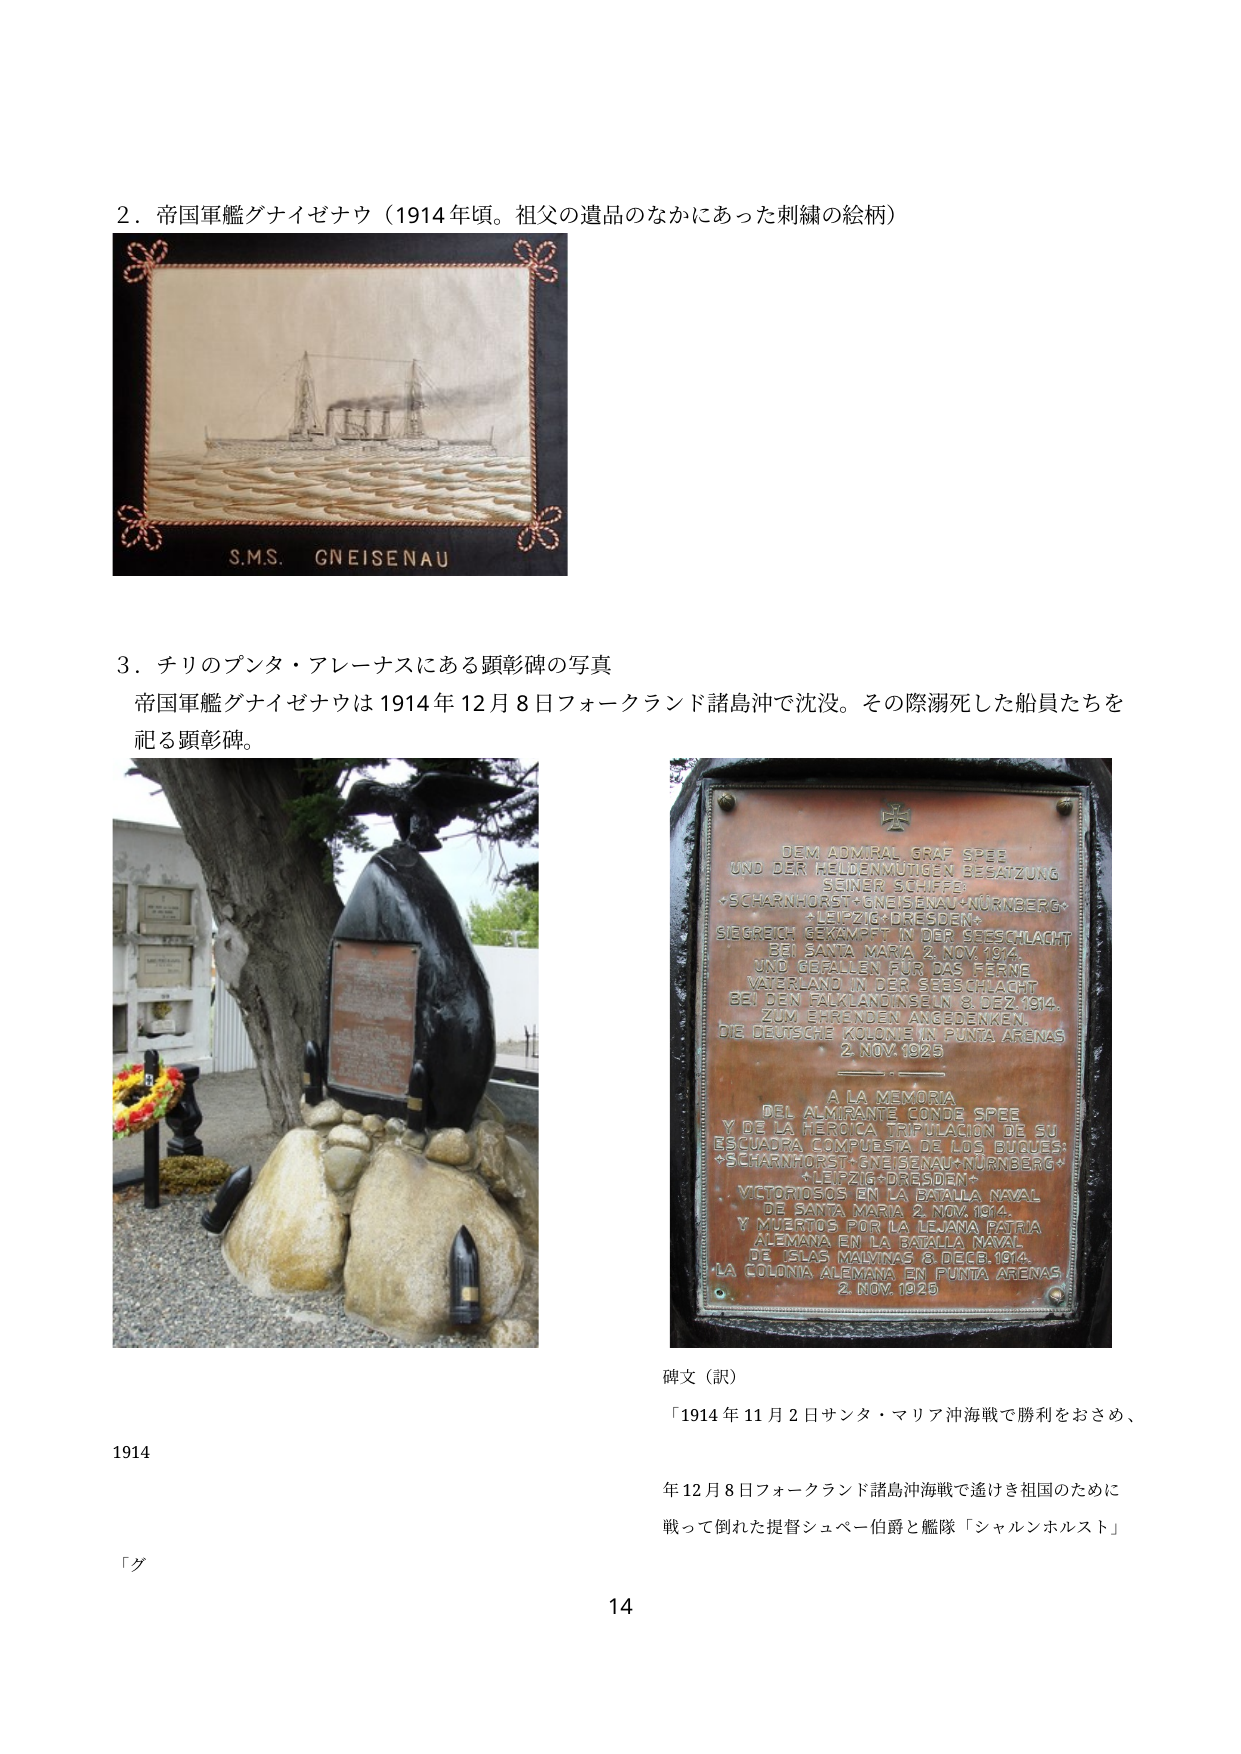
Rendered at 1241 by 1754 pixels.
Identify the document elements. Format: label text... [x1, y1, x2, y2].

text ２．帝国軍艦グナイゼナウ（1914年頃。祖父の遺品のなかにあった刺繍の絵柄） [112, 196, 1128, 233]
list 帝国軍艦グナイゼナウは1914年12月8日フォークランド諸島沖で沈没。その際溺死した船員たちを祀る顕彰碑。 [134, 683, 1128, 758]
text 戦って倒れた提督シュペー伯爵と艦隊「シャルンホルスト」「グ [112, 1508, 1128, 1583]
picture [112, 758, 539, 1348]
text 「1914年11月2日サンタ・マリア沖海戦で勝利をおさめ、1914 [112, 1396, 1128, 1471]
text ３．チリのプンタ・アレーナスにある顕彰碑の写真 [112, 646, 1128, 683]
picture [112, 233, 568, 576]
text 年12月8日フォークランド諸島沖海戦で遙けき祖国のために [112, 1471, 1128, 1508]
picture [669, 758, 1112, 1348]
text 碑文（訳） [112, 1358, 1128, 1396]
